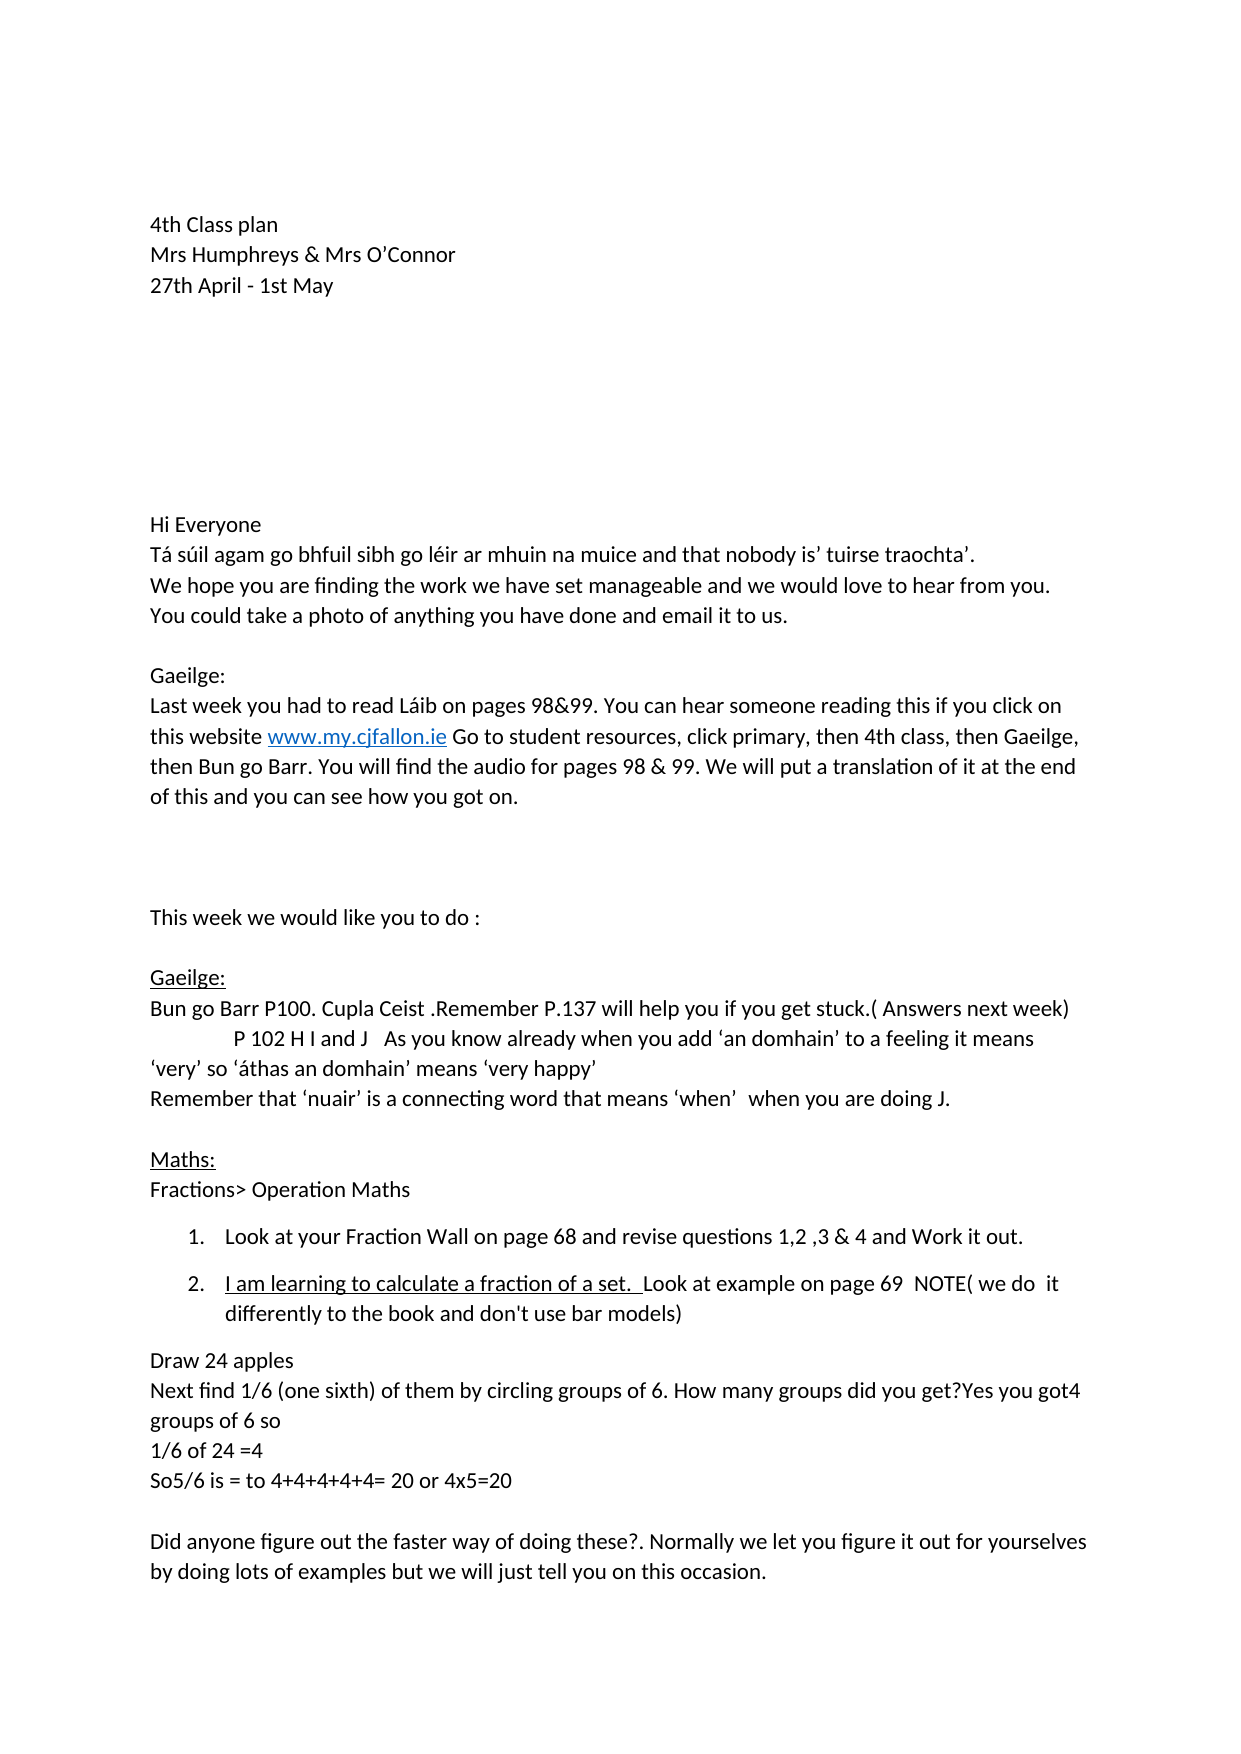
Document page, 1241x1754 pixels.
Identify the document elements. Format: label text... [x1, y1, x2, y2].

text 4th Class plan Mrs Humphreys & Mrs O’Connor 27th April - 1st May ​ Hi Everyone Tá súil agam go bhfuil sibh go léir ar mhuin na muice and that nobody is’ tuirse traochta’. We hope you are finding the work we have set manageable and we would love to hear from you. You could take a photo of anything you have done and email it to us. Gaeilge: Last week you had to read Láib on pages 98&99. You can hear someone reading this if you click on this website www.my.cjfallon.ie Go to student resources, click primary, then 4th class, then Gaeilge, then Bun go Barr. You will find the audio for pages 98 & 99. We will put a translation of it at the end of this and you can see how you got on. This week we would like you to do : Gaeilge: Bun go Barr P100. Cupla Ceist .Remember P.137 will help you if you get stuck.( Answers next week) P 102 H I and J As you know already when you add ‘an domhain’ to a feeling it means ‘very’ so ‘áthas an domhain’ means ‘very happy’ Remember that ‘nuair’ is a connecting word that means ‘when’ when you are doing J. Maths: Fractions> Operation Maths [150, 150, 1090, 1203]
list Look at your Fraction Wall on page 68 and revise questions 1,2 ,3 & 4 and Work it out. [187, 1222, 1090, 1250]
list I am learning to calculate a fraction of a set. Look at example on page 69 NOTE( we do it differently to the book and don't use bar models) [187, 1269, 1090, 1327]
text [150, 1346, 1090, 1585]
